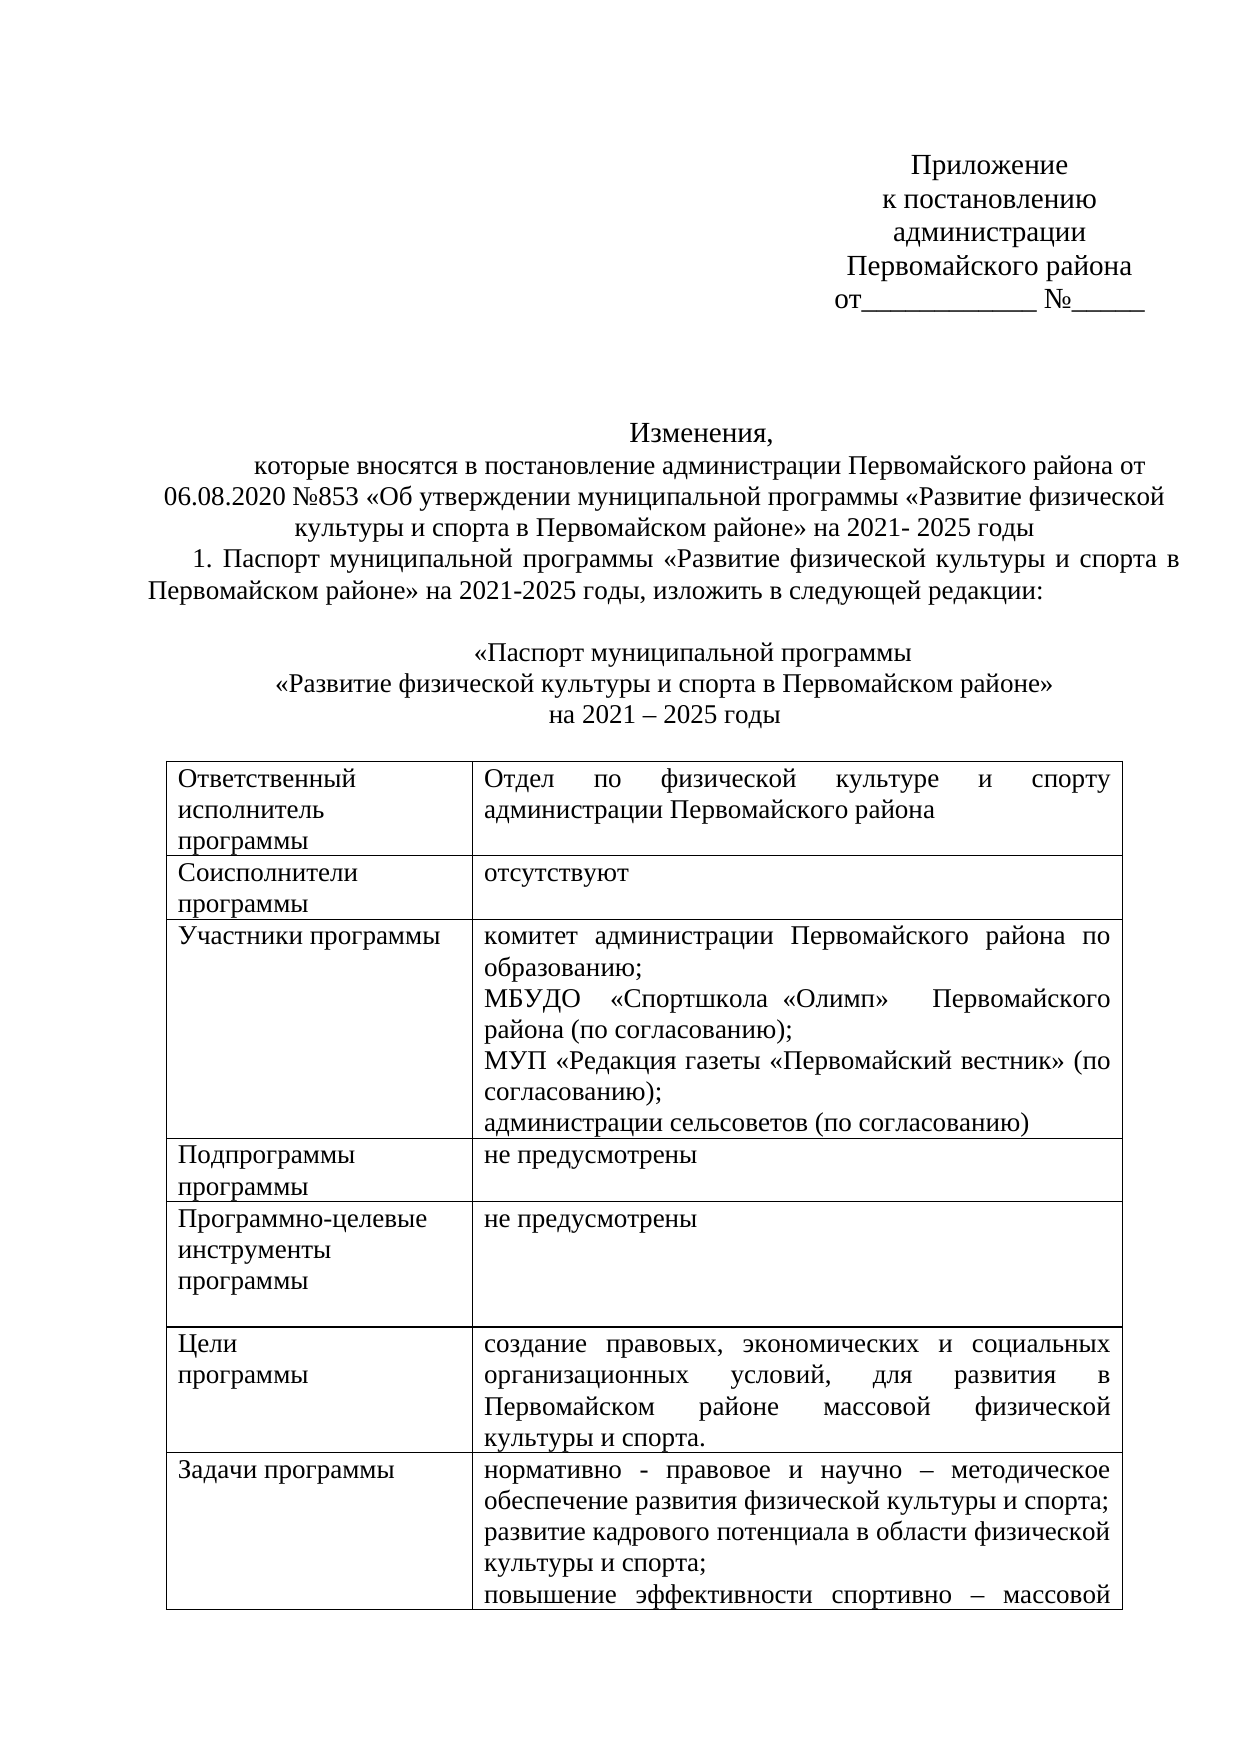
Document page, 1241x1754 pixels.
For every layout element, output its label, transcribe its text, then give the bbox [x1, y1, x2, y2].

table_header Ответственный исполнитель программы [167, 762, 472, 855]
table_header Отдел по физической культуре и спорту администрации Первомайского района [473, 762, 1122, 855]
text от____________ №_____ [797, 281, 1181, 315]
table_cell Участники программы [167, 920, 472, 1137]
table_cell не предусмотрены [473, 1202, 1122, 1326]
table_cell Подпрограммы программы [167, 1139, 472, 1201]
table_cell не предусмотрены [473, 1139, 1122, 1201]
text «Паспорт муниципальной программы [148, 636, 1181, 667]
table_cell создание правовых, экономических и социальных организационных условий, для развития в Первомайском районе массовой физической культуры и спорта. [473, 1328, 1122, 1452]
text Изменения, [148, 416, 1181, 449]
table_cell отсутствуют [473, 856, 1122, 918]
table_cell Цели программы [167, 1328, 472, 1452]
table_cell Программно-целевые инструменты программы [167, 1202, 472, 1326]
table_cell комитет администрации Первомайского района по образованию; МБУДО «Спортшкола «Олимп» Первомайского района (по согласованию); МУП «Редакция газеты «Первомайский вестник» (по согласованию); администрации сельсоветов (по согласованию) [473, 920, 1122, 1137]
subtitle на 2021 – 2025 годы [148, 698, 1181, 729]
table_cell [473, 1453, 1122, 1609]
text Приложение [797, 147, 1181, 181]
text к постановлению администрации Первомайского района [797, 181, 1181, 281]
list Паспорт муниципальной программы «Развитие физической культуры и спорта в Первомайском районе» на 2021-2025 годы, изложить в следующей редакции: [148, 543, 1181, 605]
table_cell Соисполнители программы [167, 856, 472, 918]
subtitle «Развитие физической культуры и спорта в Первомайском районе» [148, 667, 1181, 698]
table_cell Задачи программы [167, 1453, 472, 1609]
text которые вносятся в постановление администрации Первомайского района от 06.08.2020 №853 «Об утверждении муниципальной программы «Развитие физической культуры и спорта в Первомайском районе» на 2021- 2025 годы [148, 449, 1181, 543]
